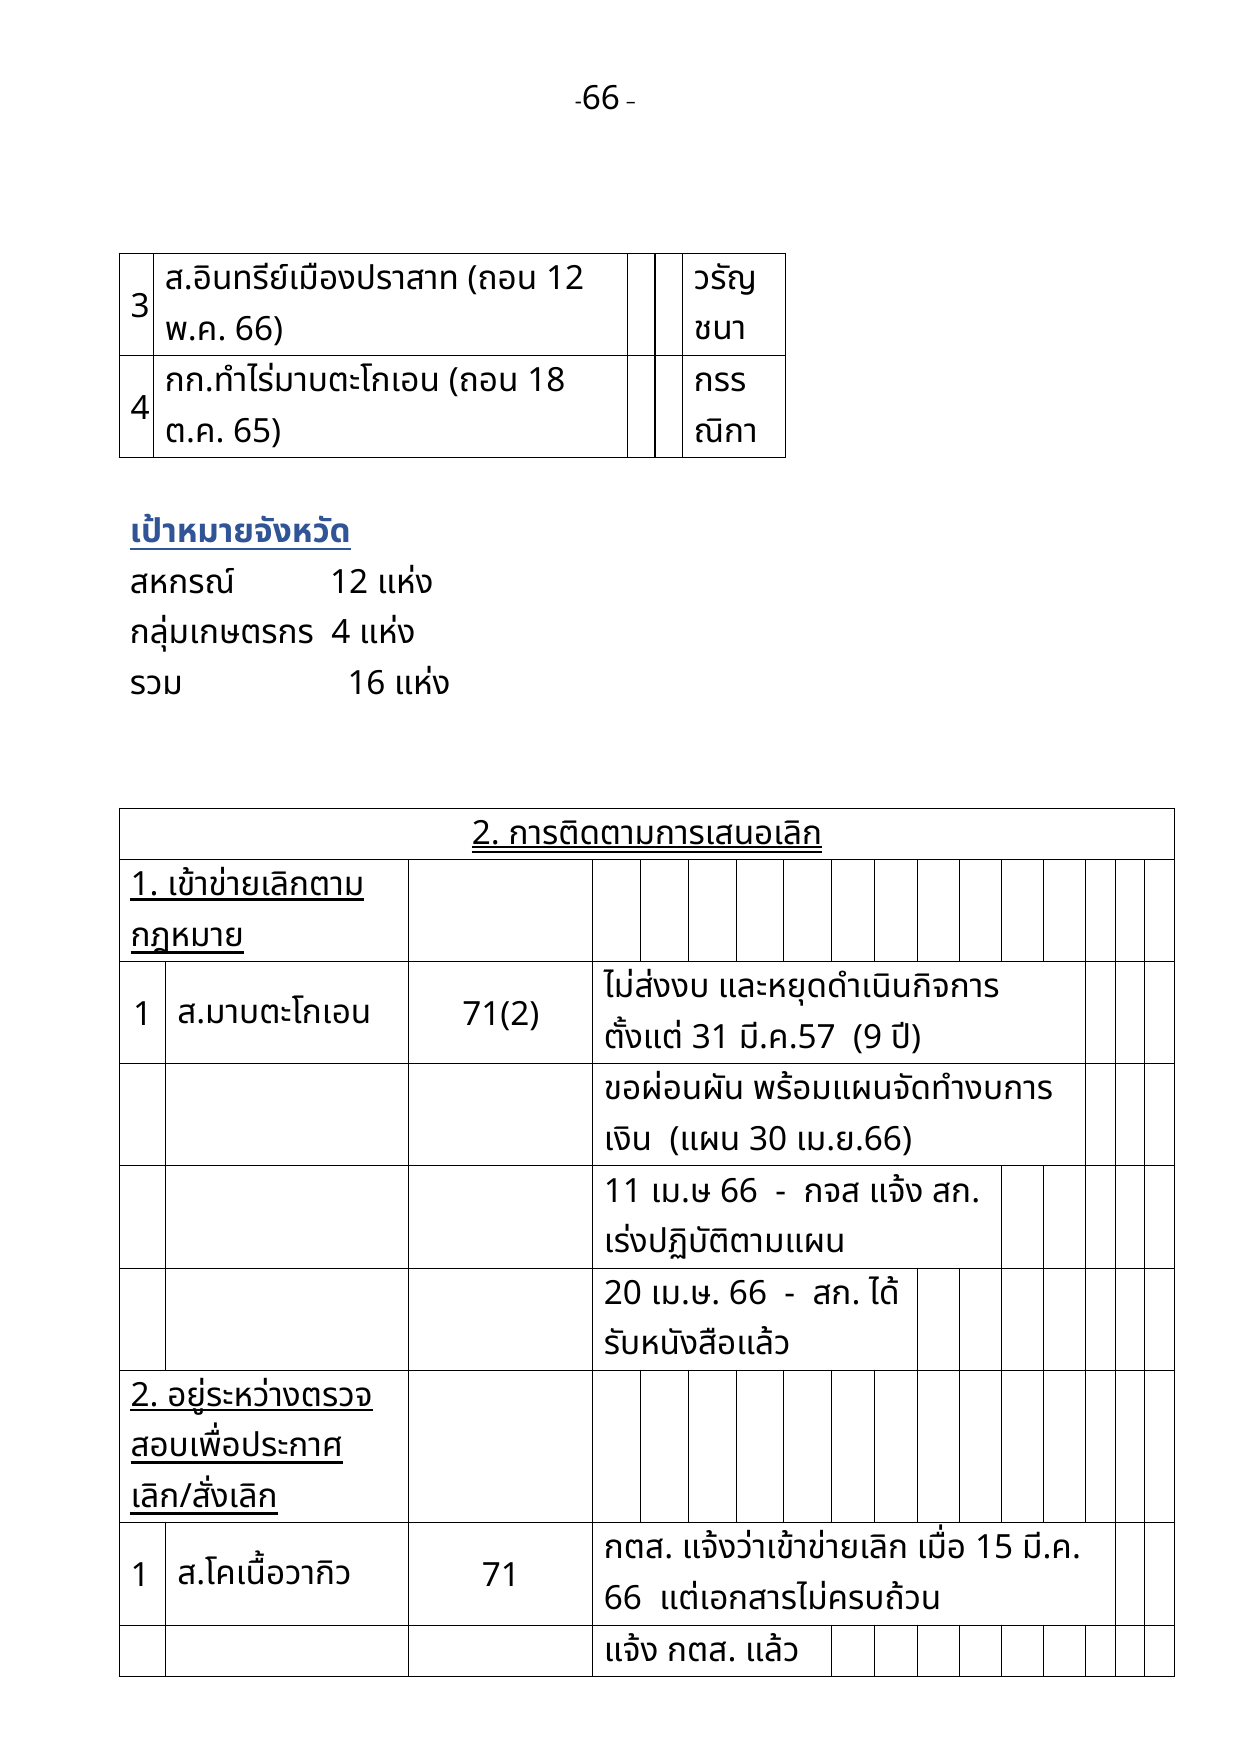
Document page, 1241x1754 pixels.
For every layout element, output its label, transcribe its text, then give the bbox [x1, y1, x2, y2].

table_cell [1044, 1269, 1085, 1369]
table_cell 1 [120, 1523, 165, 1624]
table_cell [875, 1371, 917, 1522]
table_cell รวม 16 แห่ง [118, 659, 632, 709]
table_cell [875, 860, 917, 961]
table_cell [1044, 1371, 1085, 1522]
table_cell [737, 860, 783, 961]
table_cell [628, 356, 654, 457]
table_cell [593, 1371, 640, 1522]
table_cell 2. อยู่ระหว่างตรวจสอบเพื่อประกาศเลิก/สั่งเลิก [120, 1371, 408, 1522]
table_cell [409, 1626, 592, 1676]
table_cell [1145, 1626, 1174, 1676]
table_cell [1145, 1064, 1174, 1165]
table_cell [1145, 860, 1174, 961]
table_cell [918, 860, 959, 961]
table_cell [1002, 1371, 1043, 1522]
table_cell 20 เม.ษ. 66 - สก. ได้รับหนังสือแล้ว [593, 1269, 917, 1369]
table_cell [166, 1064, 408, 1165]
table_cell [166, 1166, 408, 1267]
table_cell [784, 860, 831, 961]
table_cell [1086, 1371, 1115, 1522]
table_cell กลุ่มเกษตรกร 4 แห่ง [118, 608, 632, 659]
table_cell [1116, 1269, 1144, 1369]
table_cell [1145, 1269, 1174, 1369]
table_cell ไม่ส่งงบ และหยุดดำเนินกิจการตั้งแต่ 31 มี.ค.57 (9 ปี) [593, 962, 1085, 1063]
table_cell [832, 1371, 874, 1522]
table_cell [960, 860, 1001, 961]
table_cell [120, 1064, 165, 1165]
table_cell [120, 1269, 165, 1369]
table_cell [409, 1166, 592, 1267]
table_cell [918, 1626, 959, 1676]
table_cell [1086, 962, 1115, 1063]
table_cell กรรณิกา [683, 356, 785, 457]
table_cell [689, 1371, 736, 1522]
table_cell [1002, 860, 1043, 961]
table_cell ขอผ่อนผัน พร้อมแผนจัดทำงบการเงิน (แผน 30 เม.ย.66) [593, 1064, 1085, 1165]
table_cell [960, 1626, 1001, 1676]
table_cell [593, 860, 640, 961]
table_cell [918, 1269, 959, 1369]
table_cell [1044, 860, 1085, 961]
table_cell [1116, 962, 1144, 1063]
table_header เป้าหมายจังหวัด [118, 507, 632, 558]
table_cell [832, 860, 874, 961]
table_cell [1002, 1626, 1043, 1676]
table_cell [409, 1064, 592, 1165]
table_cell 4 [120, 356, 153, 457]
table_cell [409, 1371, 592, 1522]
table_cell [832, 1626, 874, 1676]
table_cell [628, 254, 654, 355]
table_cell [409, 1269, 592, 1369]
table_cell [1086, 1269, 1115, 1369]
table_cell 3 [120, 254, 153, 355]
table_cell [1086, 1626, 1115, 1676]
table_cell 71(2) [409, 962, 592, 1063]
table_cell ส.มาบตะโกเอน [166, 962, 408, 1063]
table_cell [1145, 1523, 1174, 1624]
table_cell [1044, 1166, 1085, 1267]
table_cell [737, 1371, 783, 1522]
table_cell [875, 1626, 917, 1676]
table_cell 1. เข้าข่ายเลิกตามกฎหมาย [120, 860, 408, 961]
table_cell [1002, 1166, 1043, 1267]
table_cell กตส. แจ้งว่าเข้าข่ายเลิก เมื่อ 15 มี.ค. 66 แต่เอกสารไม่ครบถ้วน [593, 1523, 1115, 1624]
table_cell [120, 1166, 165, 1267]
table_cell 71 [409, 1523, 592, 1624]
table_cell [1116, 1626, 1144, 1676]
table_cell [641, 1371, 688, 1522]
table_cell [1086, 860, 1115, 961]
table_cell [918, 1371, 959, 1522]
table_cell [593, 1626, 831, 1676]
table_cell [1145, 1166, 1174, 1267]
table_cell [1002, 1269, 1043, 1369]
table_cell [166, 1269, 408, 1369]
table_cell 11 เม.ษ 66 - กจส แจ้ง สก. เร่งปฏิบัติตามแผน [593, 1166, 1001, 1267]
table_cell 1 [120, 962, 165, 1063]
table_cell [1116, 1523, 1144, 1624]
table_cell [166, 1626, 408, 1676]
table_cell [1116, 860, 1144, 961]
table_cell [784, 1371, 831, 1522]
table_cell วรัญชนา [683, 254, 785, 355]
table_cell [1145, 1371, 1174, 1522]
table_header 2. การติดตามการเสนอเลิก [120, 809, 1174, 859]
table_cell [960, 1269, 1001, 1369]
table_cell [1086, 1166, 1115, 1267]
table_cell [1116, 1166, 1144, 1267]
table_cell [1116, 1371, 1144, 1522]
table_cell กก.ทำไร่มาบตะโกเอน (ถอน 18 ต.ค. 65) [154, 356, 627, 457]
table_cell [1086, 1064, 1115, 1165]
table_cell [641, 860, 688, 961]
table_cell [1116, 1064, 1144, 1165]
table_cell [960, 1371, 1001, 1522]
table_cell [409, 860, 592, 961]
table_cell [656, 356, 682, 457]
table_cell ส.โคเนื้อวากิว [166, 1523, 408, 1624]
table_cell [1145, 962, 1174, 1063]
table_cell สหกรณ์ 12 แห่ง [118, 558, 632, 608]
table_cell ส.อินทรีย์เมืองปราสาท (ถอน 12 พ.ค. 66) [154, 254, 627, 355]
table_cell [656, 254, 682, 355]
table_cell [120, 1626, 165, 1676]
table_cell [689, 860, 736, 961]
table_cell [1044, 1626, 1085, 1676]
